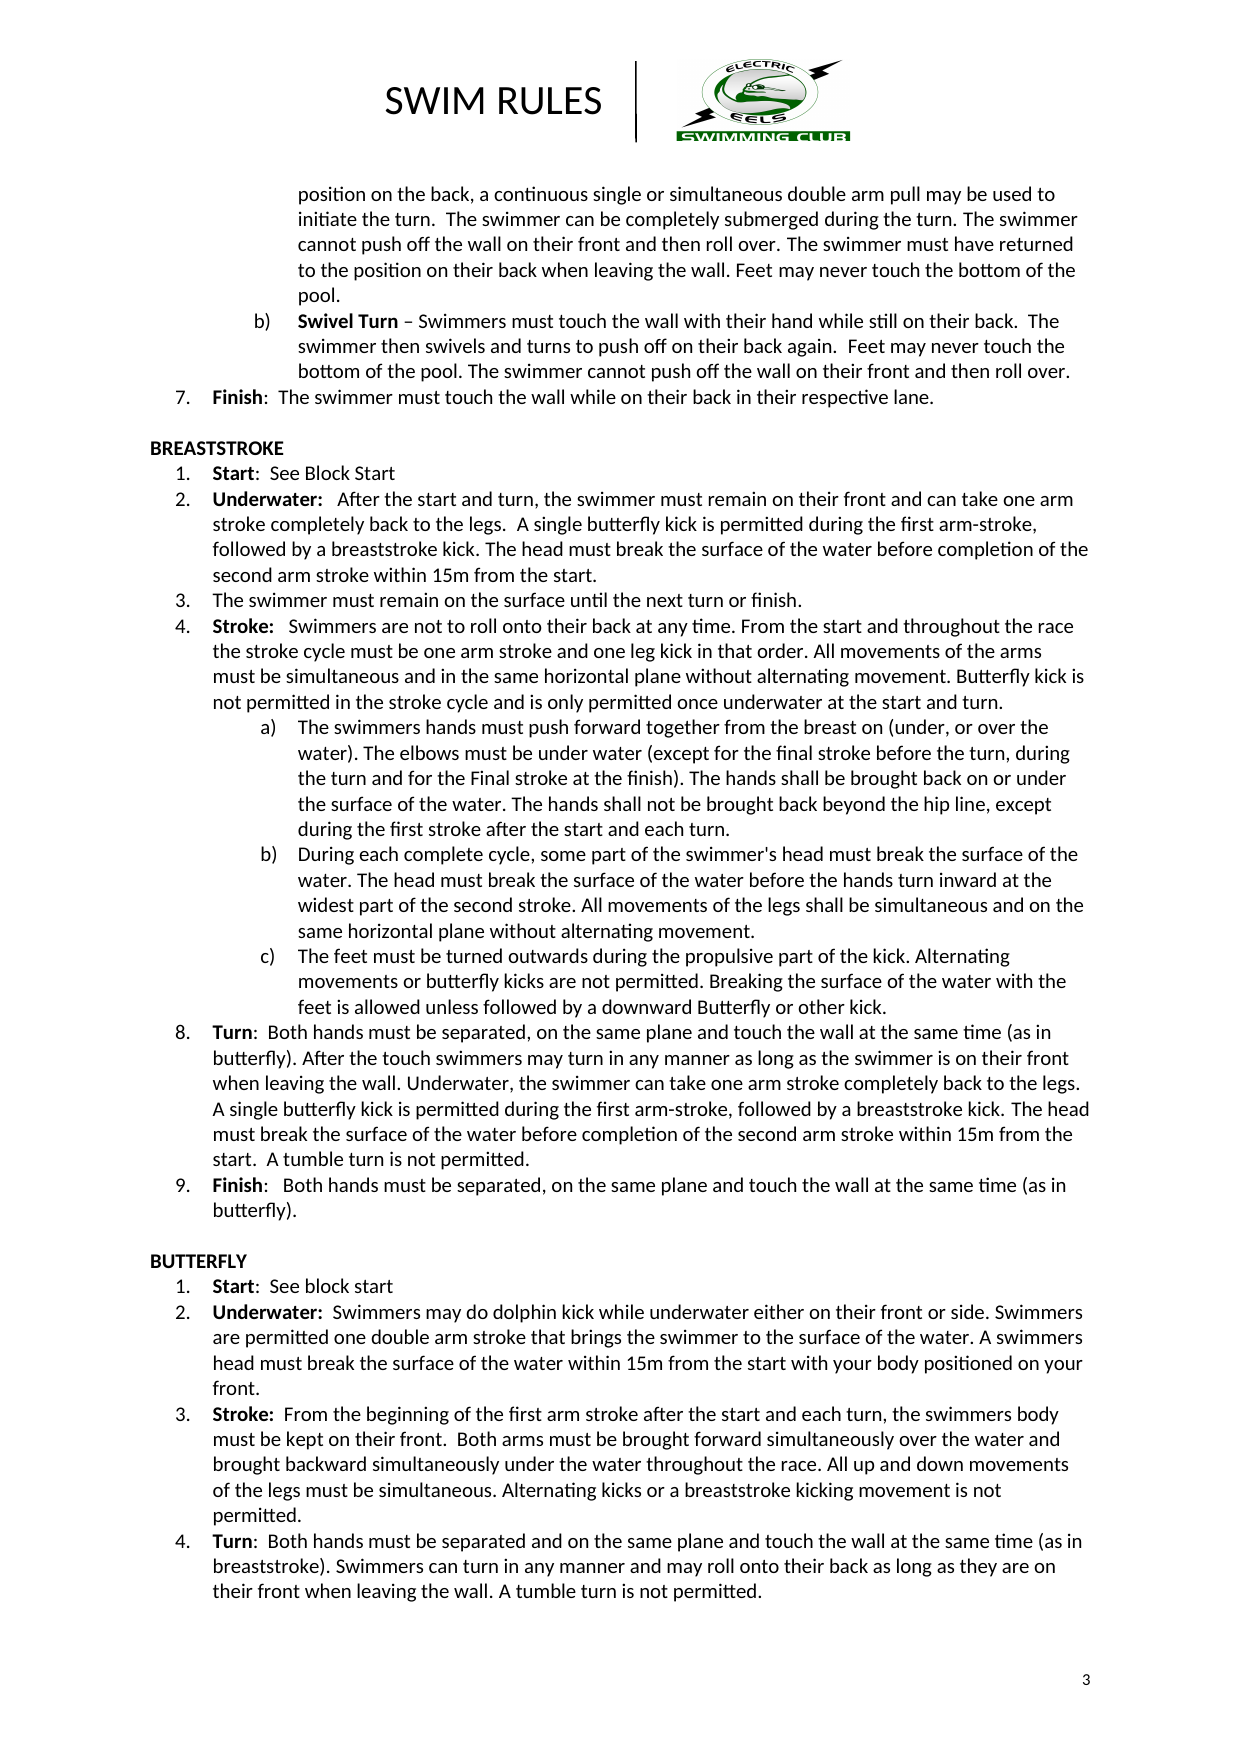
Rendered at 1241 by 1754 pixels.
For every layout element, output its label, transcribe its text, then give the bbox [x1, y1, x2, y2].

text BREASTSTROKE [150, 435, 1090, 460]
list During each complete cycle, some part of the swimmer's head must break the surface of the water. The head must break the surface of the water before the hands turn inward at the widest part of the second stroke. All movements of the legs shall be simultaneous and on the same horizontal plane without alternating movement. [260, 842, 1090, 943]
list Swivel Turn – Swimmers must touch the wall with their hand while still on their back. The swimmer then swivels and turns to push off on their back again. Feet may never touch the bottom of the pool. The swimmer cannot push off the wall on their front and then roll over. [253, 308, 1090, 384]
list The swimmers hands must push forward together from the breast on (under, or over the water). The elbows must be under water (except for the final stroke before the turn, during the turn and for the Final stroke at the finish). The hands shall be brought back on or under the surface of the water. The hands shall not be brought back beyond the hip line, except during the first stroke after the start and each turn. [260, 714, 1090, 842]
picture [676, 59, 851, 141]
list Start: See block start [175, 1274, 1090, 1299]
text BUTTERFLY [150, 1248, 1090, 1274]
list Start: See Block Start [175, 460, 1090, 486]
list Turn: Both hands must be separated and on the same plane and touch the wall at the same time (as in breaststroke). Swimmers can turn in any manner and may roll onto their back as long as they are on their front when leaving the wall. A tumble turn is not permitted. [175, 1528, 1090, 1604]
list The swimmer must remain on the surface until the next turn or finish. [175, 587, 1090, 613]
list The feet must be turned outwards during the propulsive part of the kick. Alternating movements or butterfly kicks are not permitted. Breaking the surface of the water with the feet is allowed unless followed by a downward Butterfly or other kick. [260, 943, 1090, 1019]
list Underwater: Swimmers may do dolphin kick while underwater either on their front or side. Swimmers are permitted one double arm stroke that brings the swimmer to the surface of the water. A swimmers head must break the surface of the water within 15m from the start with your body positioned on your front. [175, 1299, 1090, 1401]
list Finish: The swimmer must touch the wall while on their back in their respective lane. [175, 384, 1090, 409]
list Underwater: After the start and turn, the swimmer must remain on their front and can take one arm stroke completely back to the legs. A single butterfly kick is permitted during the first arm-stroke, followed by a breaststroke kick. The head must break the surface of the water before completion of the second arm stroke within 15m from the start. [175, 486, 1090, 587]
list Finish: Both hands must be separated, on the same plane and touch the wall at the same time (as in butterfly). [175, 1172, 1090, 1223]
list Stroke: From the beginning of the first arm stroke after the start and each turn, the swimmers body must be kept on their front. Both arms must be brought forward simultaneously over the water and brought backward simultaneously under the water throughout the race. All up and down movements of the legs must be simultaneous. Alternating kicks or a breaststroke kicking movement is not permitted. [175, 1401, 1090, 1528]
list Stroke: Swimmers are not to roll onto their back at any time. From the start and throughout the race the stroke cycle must be one arm stroke and one leg kick in that order. All movements of the arms must be simultaneous and in the same horizontal plane without alternating movement. Butterfly kick is not permitted in the stroke cycle and is only permitted once underwater at the start and turn. [175, 613, 1090, 714]
list Turn: Both hands must be separated, on the same plane and touch the wall at the same time (as in butterfly). After the touch swimmers may turn in any manner as long as the swimmer is on their front when leaving the wall. Underwater, the swimmer can take one arm stroke completely back to the legs. A single butterfly kick is permitted during the first arm-stroke, followed by a breaststroke kick. The head must break the surface of the water before completion of the second arm stroke within 15m from the start. A tumble turn is not permitted. [175, 1019, 1090, 1172]
